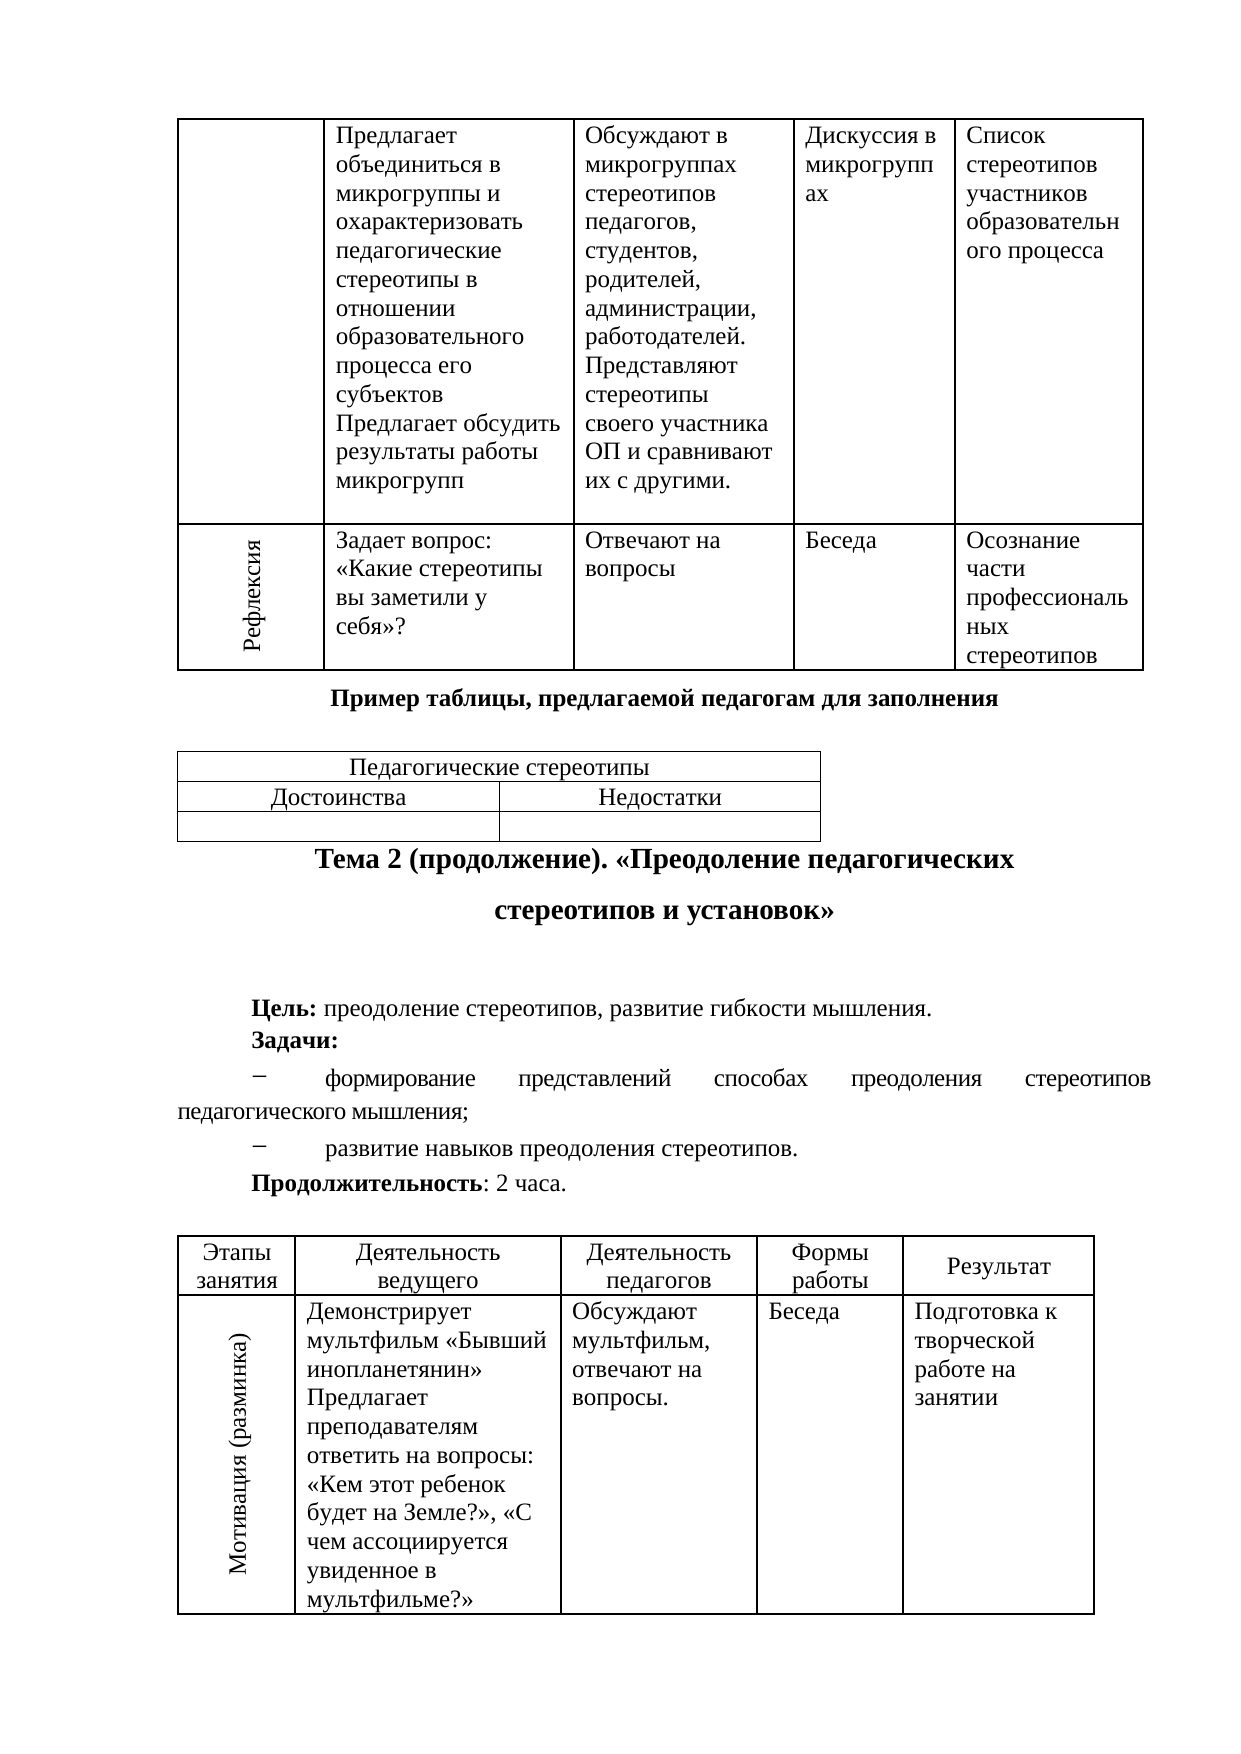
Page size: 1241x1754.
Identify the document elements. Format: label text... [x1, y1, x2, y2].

table_cell Достоинства [178, 782, 499, 811]
table_cell Задает вопрос: «Какие стереотипы вы заметили у себя»? [325, 525, 573, 668]
text стереотипов и установок» [177, 892, 1152, 976]
table_header Результат [904, 1237, 1093, 1294]
text Цель: преодоление стереотипов, развитие гибкости мышления. [177, 993, 1152, 1021]
text Продолжительность: 2 часа. [177, 1168, 1152, 1197]
table_cell Предлагает объединиться в микрогруппы и охарактеризовать педагогические стереотипы в отношении образовательного процесса его субъектов Предлагает обсудить результаты работы микрогрупп [325, 120, 573, 523]
table_cell Демонстрирует мультфильм «Бывший инопланетянин» Предлагает преподавателям ответить на вопросы: «Кем этот ребенок будет на Земле?», «С чем ассоциируется увиденное в мультфильме?» [296, 1296, 560, 1612]
text Тема 2 (продолжение). «Преодоление педагогических [177, 842, 1152, 875]
table_cell [500, 812, 820, 841]
text Пример таблицы, предлагаемой педагогам для заполнения [177, 683, 1152, 712]
table_cell Осознание части профессиональных стереотипов [956, 525, 1142, 668]
table_cell Обсуждают мультфильм, отвечают на вопросы. [562, 1296, 756, 1612]
table_cell Отвечают на вопросы [575, 525, 793, 668]
text развитие навыков преодоления стереотипов. [177, 1129, 1152, 1163]
table_cell Мотивация (разминка) [179, 1296, 294, 1612]
text Задачи: [251, 1026, 1152, 1054]
table_header Деятельность ведущего [296, 1237, 560, 1294]
table_cell Недостатки [500, 782, 820, 811]
table_cell Подготовка к творческой работе на занятии [904, 1296, 1093, 1612]
table_cell Обсуждают в микрогруппах стереотипов педагогов, студентов, родителей, администрации, работодателей. Представляют стереотипы своего участника ОП и сравнивают их с другими. [575, 120, 793, 523]
table_header Этапы занятия [179, 1237, 294, 1294]
table_header Деятельность педагогов [562, 1237, 756, 1294]
table_cell Список стереотипов участников образовательного процесса [956, 120, 1142, 523]
table_cell Беседа [758, 1296, 902, 1612]
table_cell [178, 812, 499, 841]
table_header Педагогические стереотипы [178, 752, 820, 781]
table_cell Дискуссия в микрогруппах [795, 120, 954, 523]
table_cell Рефлексия [179, 525, 323, 668]
text формирование представлений способах преодоления стереотипов педагогического мышления; [177, 1059, 1152, 1125]
table_cell Беседа [795, 525, 954, 668]
table_header Формы работы [758, 1237, 902, 1294]
